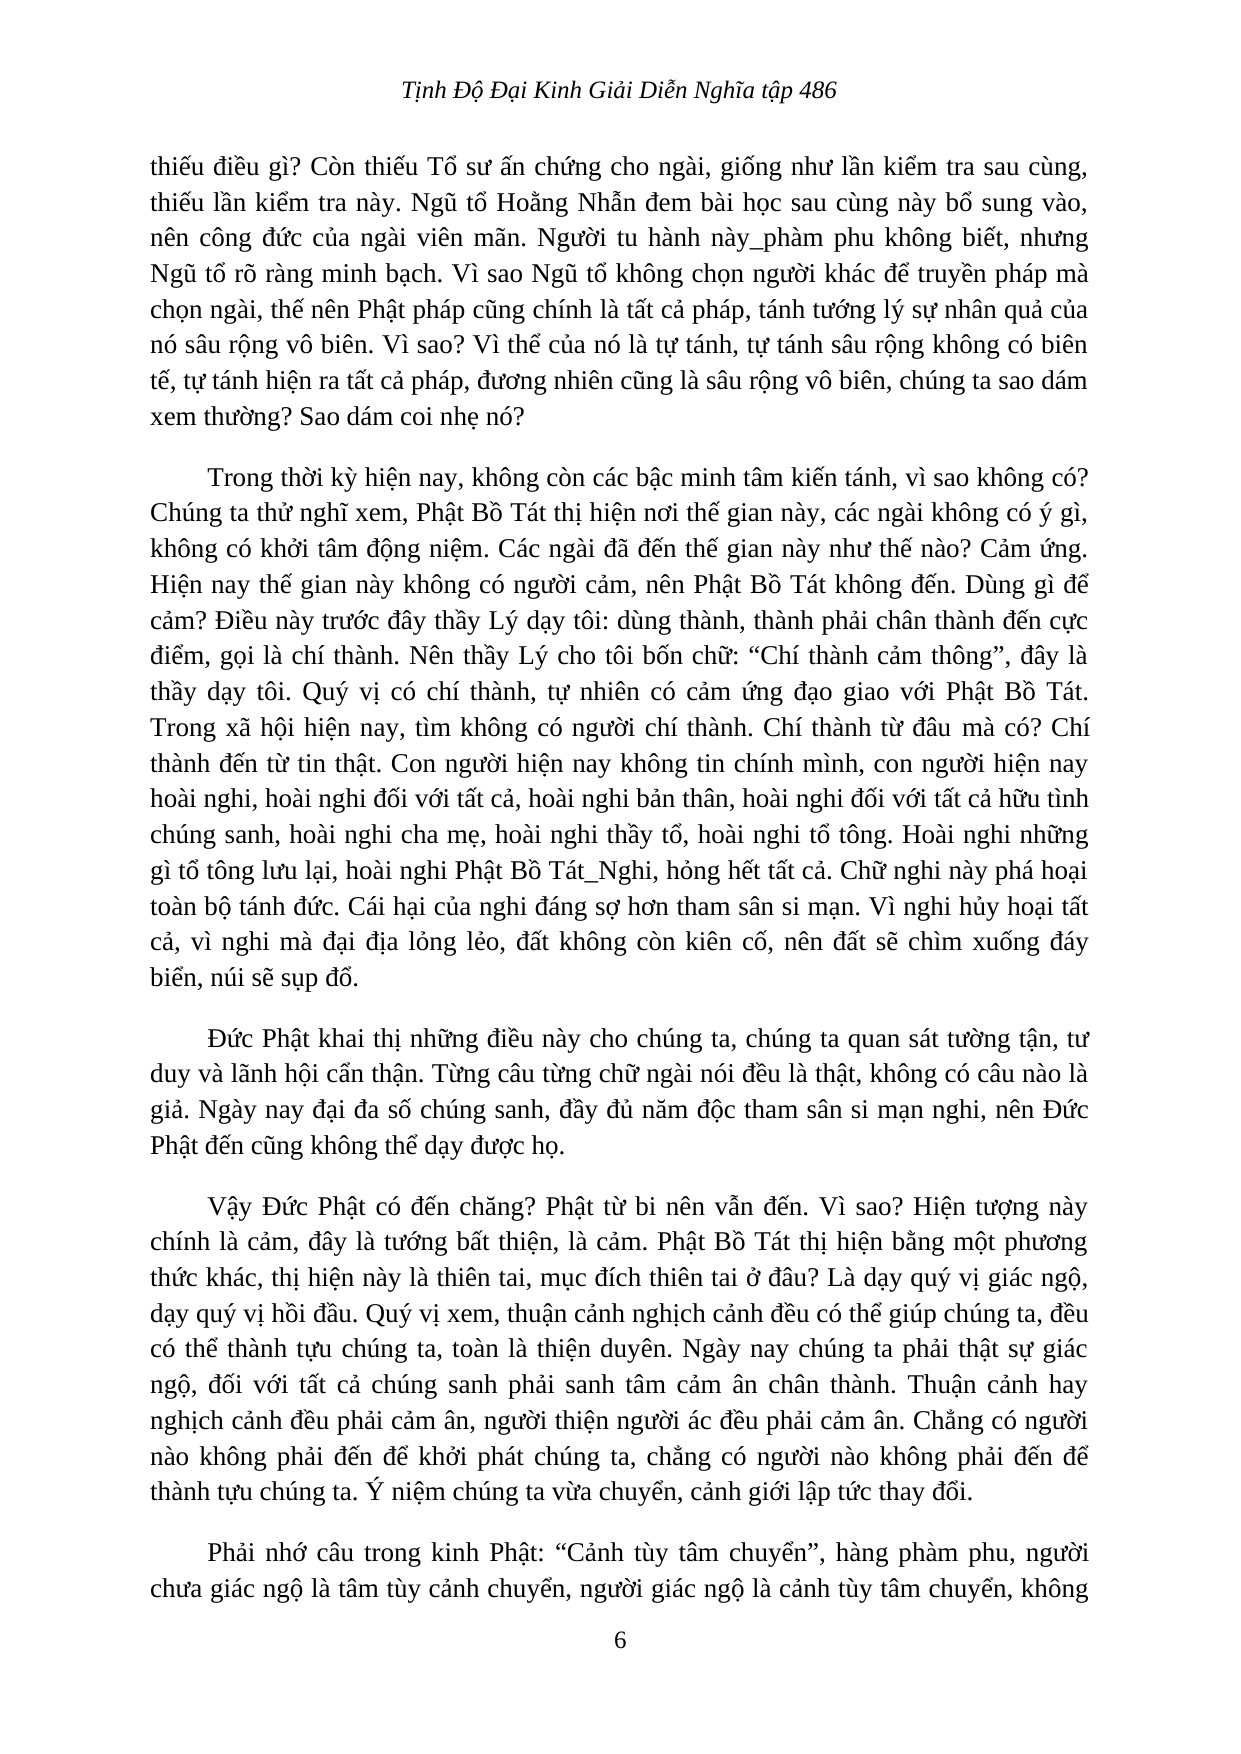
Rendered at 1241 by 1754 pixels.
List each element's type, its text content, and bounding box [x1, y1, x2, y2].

text Trong thời kỳ hiện nay, không còn các bậc minh tâm kiến tánh, vì sao không có? Chúng ta thử nghĩ xem, Phật Bồ Tát thị hiện nơi thế gian này, các ngài không có ý gì, không có khởi tâm động niệm. Các ngài đã đến thế gian này như thế nào? Cảm ứng. Hiện nay thế gian này không có người cảm, nên Phật Bồ Tát không đến. Dùng gì để cảm? Điều này trước đây thầy Lý dạy tôi: dùng thành, thành phải chân thành đến cực điểm, gọi là chí thành. Nên thầy Lý cho tôi bốn chữ: “Chí thành cảm thông”, đây là thầy dạy tôi. Quý vị có chí thành, tự nhiên có cảm ứng đạo giao với Phật Bồ Tát. Trong xã hội hiện nay, tìm không có người chí thành. Chí thành từ đâu mà có? Chí thành đến từ tin thật. Con người hiện nay không tin chính mình, con người hiện nay hoài nghi, hoài nghi đối với tất cả, hoài nghi bản thân, hoài nghi đối với tất cả hữu tình chúng sanh, hoài nghi cha mẹ, hoài nghi thầy tổ, hoài nghi tổ tông. Hoài nghi những gì tổ tông lưu lại, hoài nghi Phật Bồ Tát_Nghi, hỏng hết tất cả. Chữ nghi này phá hoại toàn bộ tánh đức. Cái hại của nghi đáng sợ hơn tham sân si mạn. Vì nghi hủy hoại tất cả, vì nghi mà đại địa lỏng lẻo, đất không còn kiên cố, nên đất sẽ chìm xuống đáy biển, núi sẽ sụp đổ. [150, 461, 1090, 992]
text Đức Phật khai thị những điều này cho chúng ta, chúng ta quan sát tường tận, tư duy và lãnh hội cẩn thận. Từng câu từng chữ ngài nói đều là thật, không có câu nào là giả. Ngày nay đại đa số chúng sanh, đầy đủ năm độc tham sân si mạn nghi, nên Đức Phật đến cũng không thể dạy được họ. [150, 1022, 1090, 1160]
text Vậy Đức Phật có đến chăng? Phật từ bi nên vẫn đến. Vì sao? Hiện tượng này chính là cảm, đây là tướng bất thiện, là cảm. Phật Bồ Tát thị hiện bằng một phương thức khác, thị hiện này là thiên tai, mục đích thiên tai ở đâu? Là dạy quý vị giác ngộ, dạy quý vị hồi đầu. Quý vị xem, thuận cảnh nghịch cảnh đều có thể giúp chúng ta, đều có thể thành tựu chúng ta, toàn là thiện duyên. Ngày nay chúng ta phải thật sự giác ngộ, đối với tất cả chúng sanh phải sanh tâm cảm ân chân thành. Thuận cảnh hay nghịch cảnh đều phải cảm ân, người thiện người ác đều phải cảm ân. Chẳng có người nào không phải đến để khởi phát chúng ta, chẳng có người nào không phải đến để thành tựu chúng ta. Ý niệm chúng ta vừa chuyển, cảnh giới lập tức thay đổi. [150, 1190, 1090, 1507]
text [150, 150, 1090, 431]
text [150, 1536, 1090, 1603]
